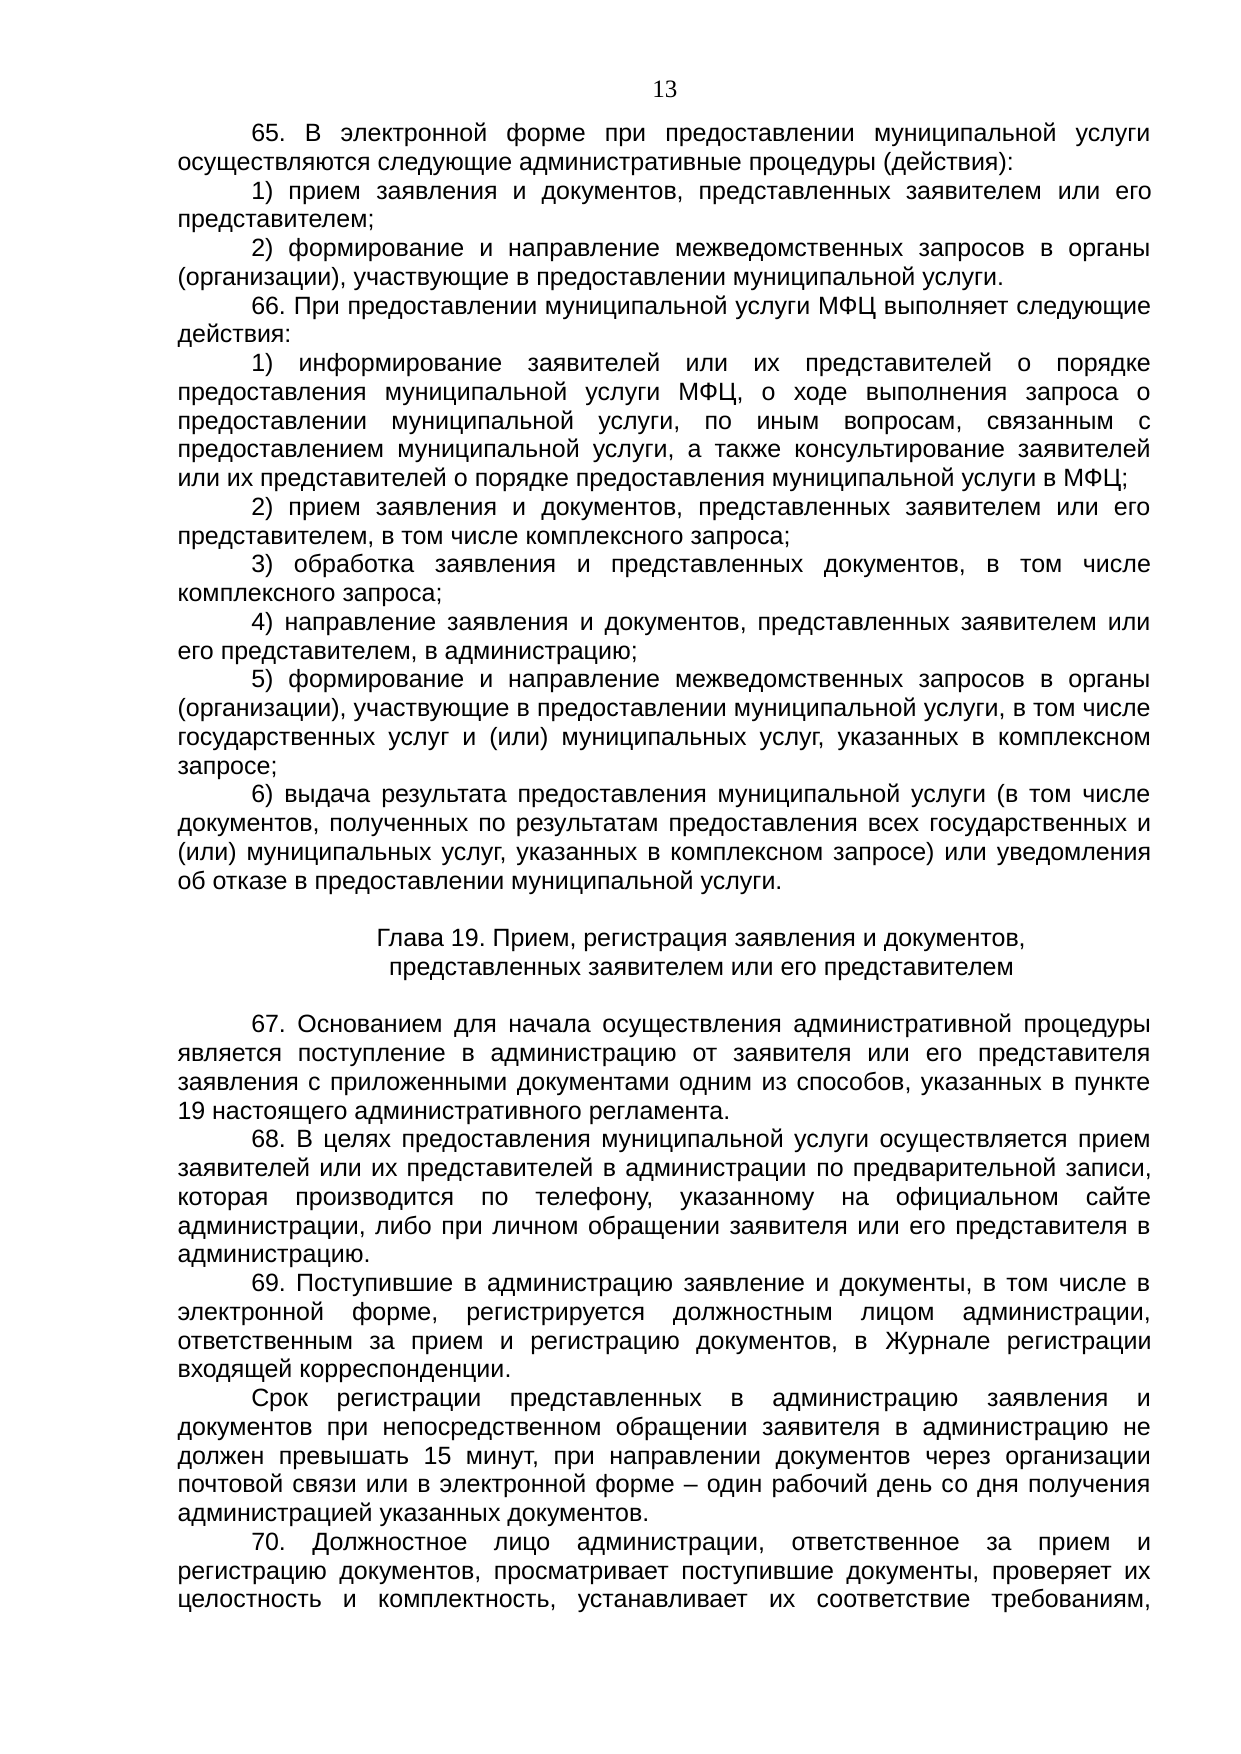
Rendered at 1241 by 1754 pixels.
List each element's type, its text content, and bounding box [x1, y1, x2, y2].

text 6) выдача результата предоставления муниципальной услуги (в том числе документов, полученных по результатам предоставления всех государственных и (или) муниципальных услуг, указанных в комплексном запросе) или уведомления об отказе в предоставлении муниципальной услуги. [177, 779, 1152, 894]
text 1) прием заявления и документов, представленных заявителем или его представителем; [177, 176, 1152, 233]
text представленных заявителем или его представителем [177, 952, 1152, 981]
text 68. В целях предоставления муниципальной услуги осуществляется прием заявителей или их представителей в администрации по предварительной записи, которая производится по телефону, указанному на официальном сайте администрации, либо при личном обращении заявителя или его представителя в администрацию. [177, 1124, 1152, 1268]
text 65. В электронной форме при предоставлении муниципальной услуги осуществляются следующие административные процедуры (действия): [177, 118, 1152, 176]
text 1) информирование заявителей или их представителей о порядке предоставления муниципальной услуги МФЦ, о ходе выполнения запроса о предоставлении муниципальной услуги, по иным вопросам, связанным с предоставлением муниципальной услуги, а также консультирование заявителей или их представителей о порядке предоставления муниципальной услуги в МФЦ; [177, 348, 1152, 492]
text Срок регистрации представленных в администрацию заявления и документов при непосредственном обращении заявителя в администрацию не должен превышать 15 минут, при направлении документов через организации почтовой связи или в электронной форме – один рабочий день со дня получения администрацией указанных документов. [177, 1383, 1152, 1527]
text 67. Основанием для начала осуществления административной процедуры является поступление в администрацию от заявителя или его представителя заявления с приложенными документами одним из способов, указанных в пункте 19 настоящего административного регламента. [177, 1009, 1152, 1124]
text 3) обработка заявления и представленных документов, в том числе комплексного запроса; [177, 549, 1152, 607]
text 66. При предоставлении муниципальной услуги МФЦ выполняет следующие действия: [177, 291, 1152, 348]
text 2) формирование и направление межведомственных запросов в органы (организации), участвующие в предоставлении муниципальной услуги. [177, 233, 1152, 291]
text 4) направление заявления и документов, представленных заявителем или его представителем, в администрацию; [177, 607, 1152, 664]
text 2) прием заявления и документов, представленных заявителем или его представителем, в том числе комплексного запроса; [177, 492, 1152, 549]
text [177, 1527, 1152, 1613]
text 69. Поступившие в администрацию заявление и документы, в том числе в электронной форме, регистрируется должностным лицом администрации, ответственным за прием и регистрацию документов, в Журнале регистрации входящей корреспонденции. [177, 1268, 1152, 1383]
text Глава 19. Прием, регистрация заявления и документов, [177, 923, 1152, 952]
text 5) формирование и направление межведомственных запросов в органы (организации), участвующие в предоставлении муниципальной услуги, в том числе государственных услуг и (или) муниципальных услуг, указанных в комплексном запросе; [177, 664, 1152, 779]
